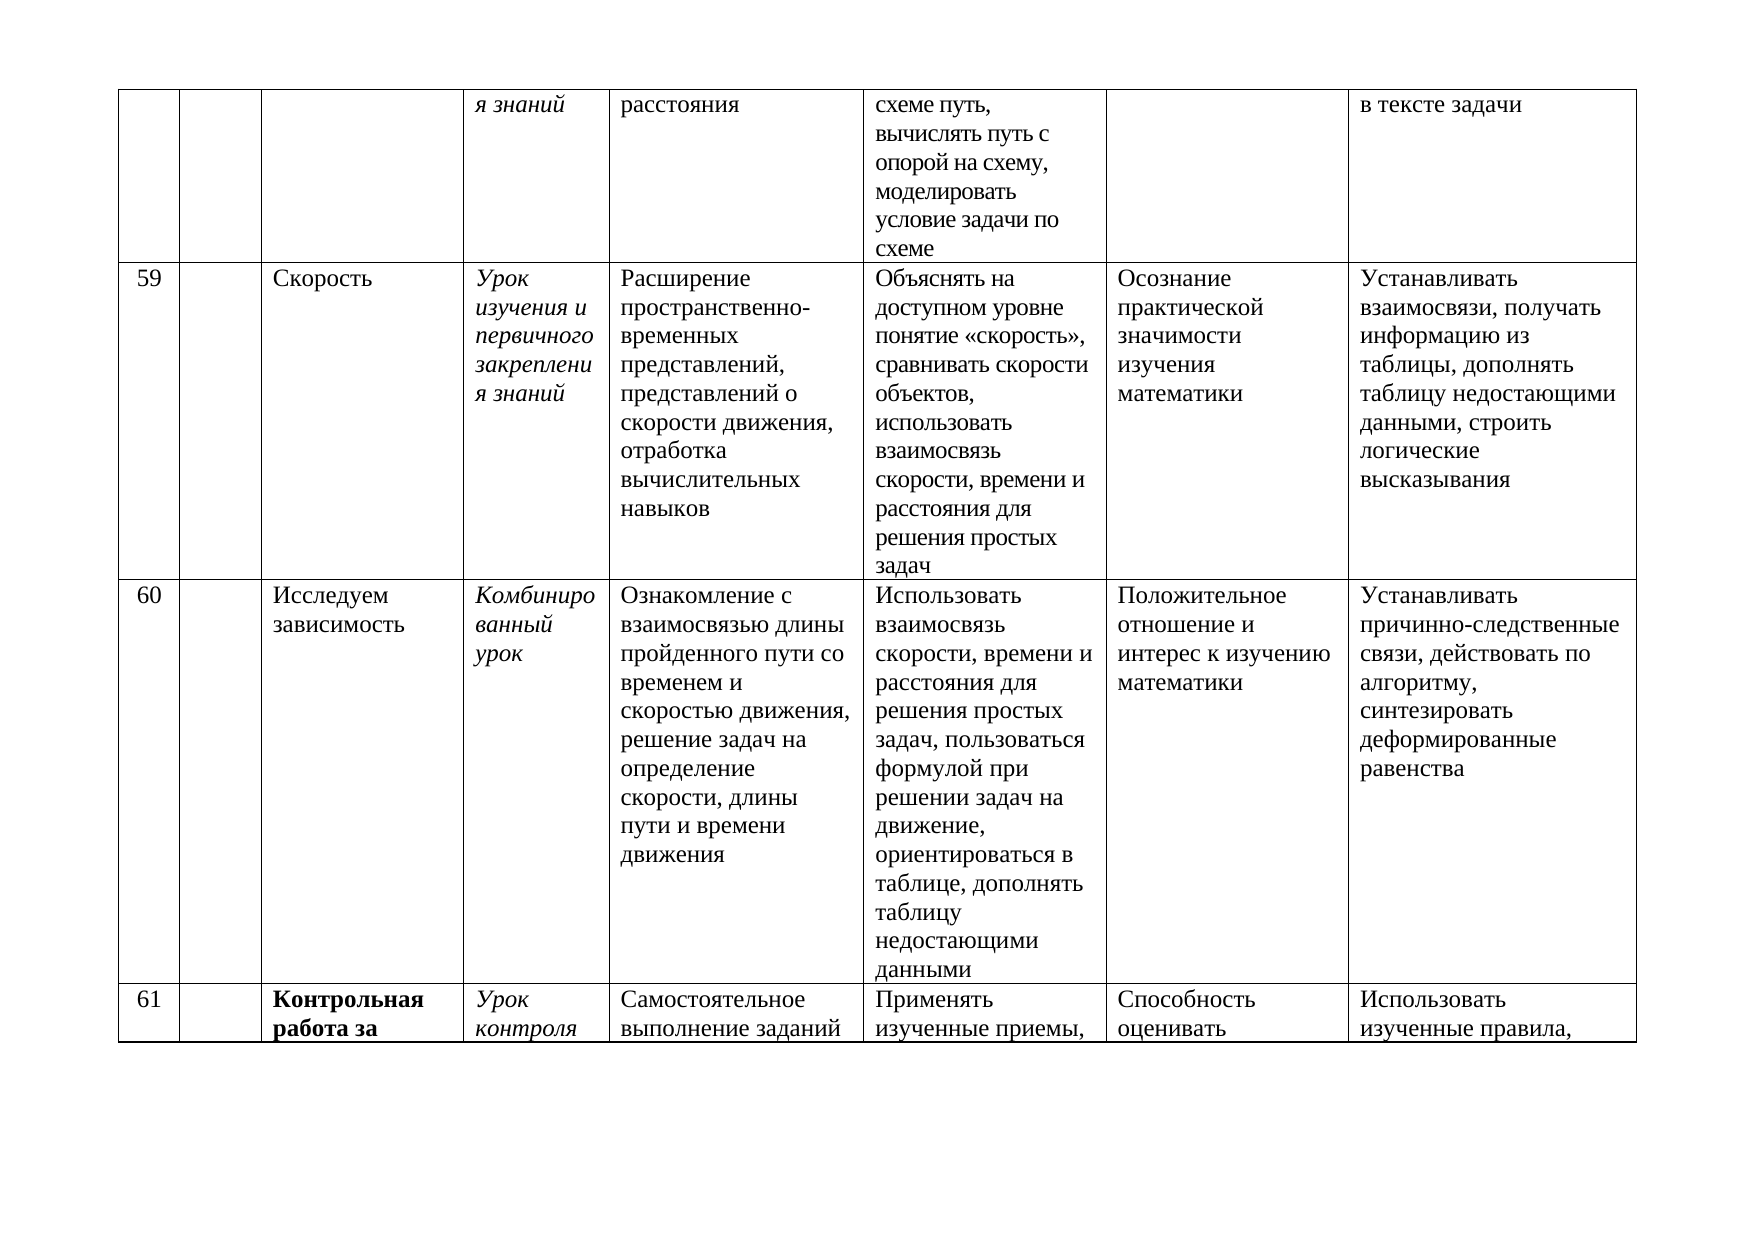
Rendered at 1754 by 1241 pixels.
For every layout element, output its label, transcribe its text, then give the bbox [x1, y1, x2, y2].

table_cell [262, 90, 463, 262]
table_cell Скорость [262, 263, 463, 579]
table_cell [180, 580, 261, 983]
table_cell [1349, 90, 1636, 262]
table_cell 59 [119, 263, 179, 579]
table_cell Исследуем зависимость [262, 580, 463, 983]
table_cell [262, 984, 463, 1041]
table_cell Комбинированный урок [464, 580, 609, 983]
table_cell Объяснять на доступном уровне понятие «скорость», сравнивать скорости объектов, использовать взаимосвязь скорости, времени и расстояния для решения простых задач [864, 263, 1106, 579]
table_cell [464, 984, 609, 1041]
table_cell Устанавливать взаимосвязи, получать информацию из таблицы, дополнять таблицу недостающими данными, строить логические высказывания [1349, 263, 1636, 579]
table_cell Положительное отношение и интерес к изучению математики [1107, 580, 1348, 983]
table_cell 61 [119, 984, 179, 1041]
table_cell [464, 90, 609, 262]
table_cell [610, 90, 863, 262]
table_cell Использовать взаимосвязь скорости, времени и расстояния для решения простых задач, пользоваться формулой при решении задач на движение, ориентироваться в таблице, дополнять таблицу недостающими данными [864, 580, 1106, 983]
table_cell Расширение пространственно-временных представлений, представлений о скорости движения, отработка вычислительных навыков [610, 263, 863, 579]
table_cell Осознание практической значимости изучения математики [1107, 263, 1348, 579]
table_cell 58 [119, 90, 179, 262]
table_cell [864, 90, 1106, 262]
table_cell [1107, 90, 1348, 262]
table_cell [180, 263, 261, 579]
table_cell [180, 984, 261, 1041]
table_cell Устанавливать причинно-следственные связи, действовать по алгоритму, синтезировать деформированные равенства [1349, 580, 1636, 983]
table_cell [610, 984, 863, 1041]
table_cell [180, 90, 261, 262]
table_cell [1107, 984, 1348, 1041]
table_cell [1349, 984, 1636, 1041]
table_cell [864, 984, 1106, 1041]
table_cell 60 [119, 580, 179, 983]
table_cell Урок изучения и первичного закрепления знаний [464, 263, 609, 579]
table_cell Ознакомление с взаимосвязью длины пройденного пути со временем и скоростью движения, решение задач на определение скорости, длины пути и времени движения [610, 580, 863, 983]
